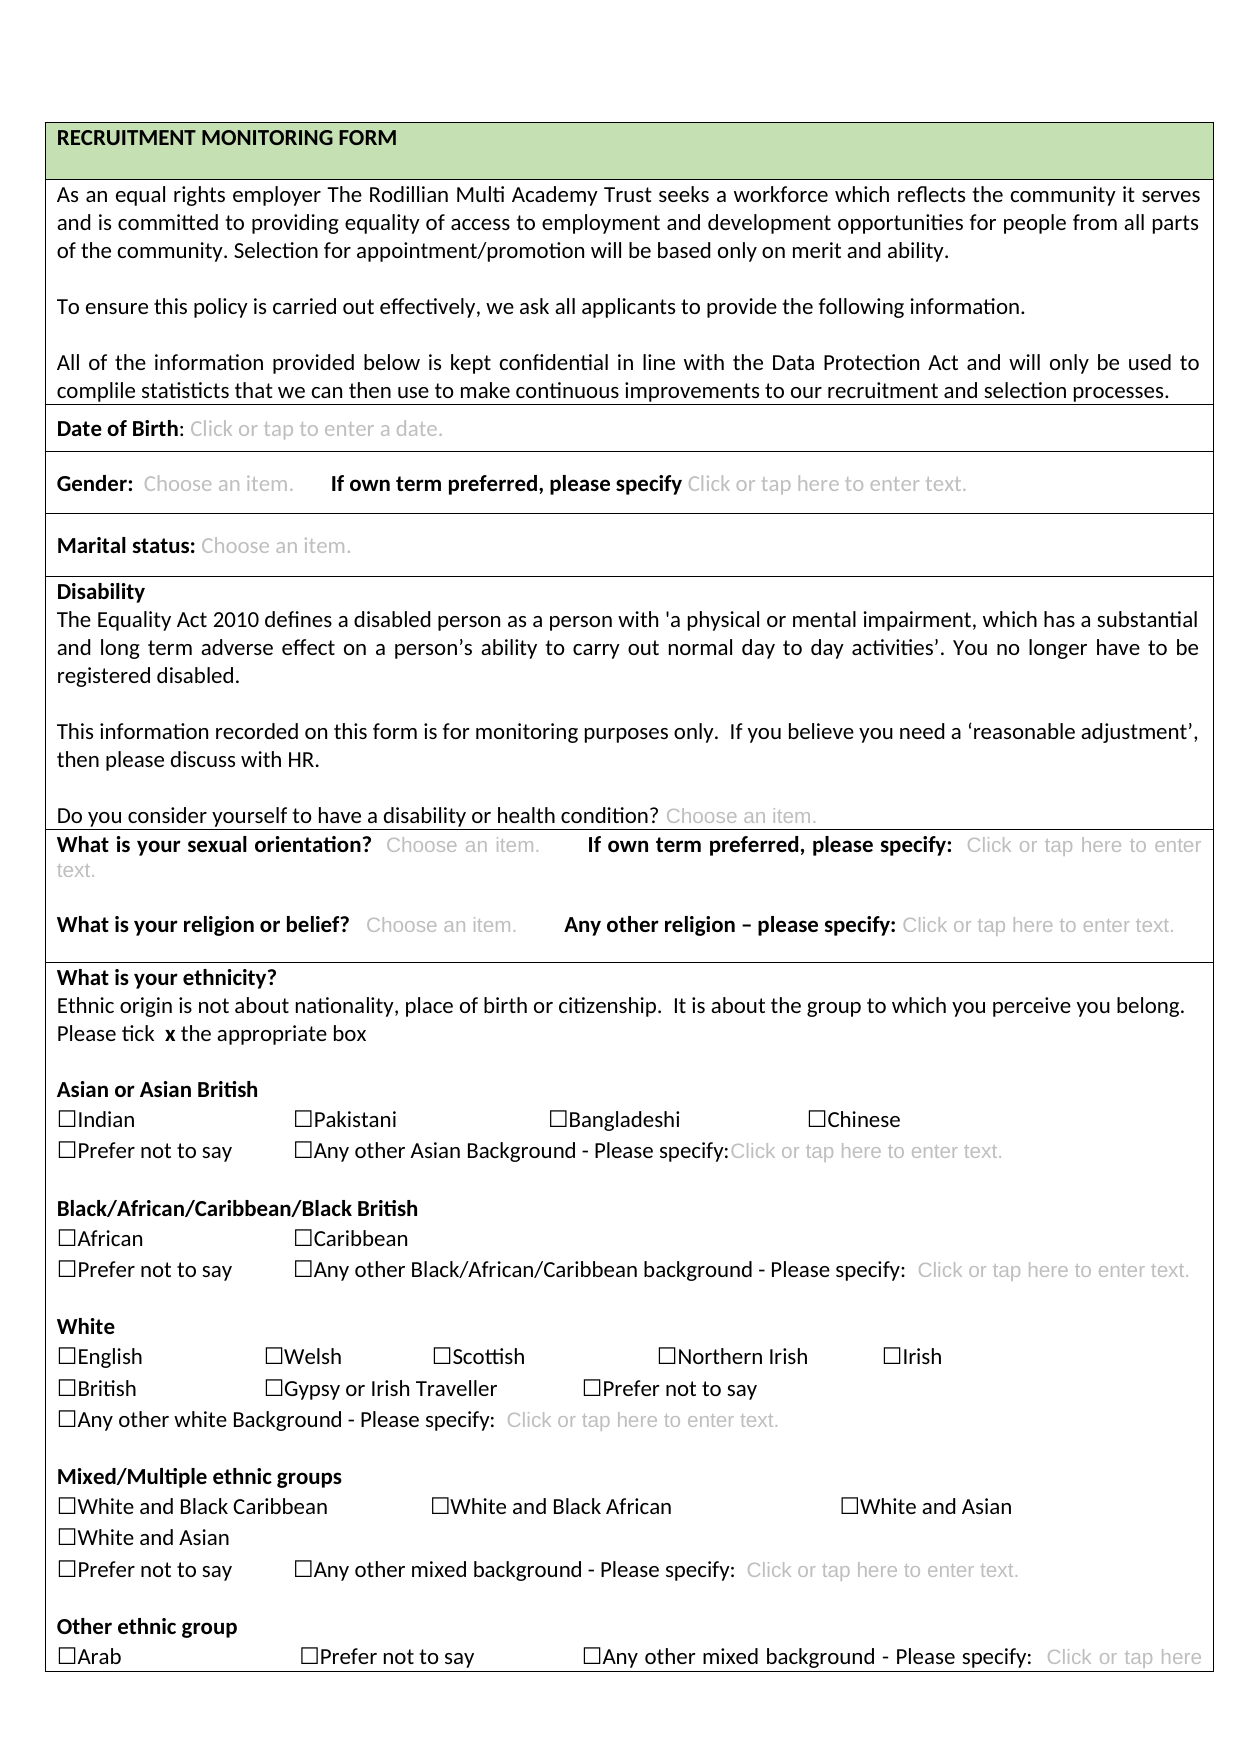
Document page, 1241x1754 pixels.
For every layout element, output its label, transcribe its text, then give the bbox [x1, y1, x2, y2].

table_cell As an equal rights employer The Rodillian Multi Academy Trust seeks a workforce which reflects the community it serves and is committed to providing equality of access to employment and development opportunities for people from all parts of the community. Selection for appointment/promotion will be based only on merit and ability. To ensure this policy is carried out effectively, we ask all applicants to provide the following information. All of the information provided below is kept confidential in line with the Data Protection Act and will only be used to complile statisticts that we can then use to make continuous improvements to our recruitment and selection processes. [46, 180, 1213, 404]
table_cell Gender: If own term preferred, please specify [46, 452, 1213, 513]
table_cell Date of Birth: [46, 405, 1213, 451]
table_cell What is your sexual orientation? If own term preferred, please specify: What is your religion or belief? Any other religion – please specify: [46, 830, 1213, 962]
table_cell Disability The Equality Act 2010 defines a disabled person as a person with 'a physical or mental impairment, which has a substantial and long term adverse effect on a person’s ability to carry out normal day to day activities’. You no longer have to be registered disabled. This information recorded on this form is for monitoring purposes only. If you believe you need a ‘reasonable adjustment’, then please discuss with HR. Do you consider yourself to have a disability or health condition? [46, 577, 1213, 829]
table_header RECRUITMENT MONITORING FORM [46, 123, 1213, 179]
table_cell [46, 963, 1213, 1671]
table_cell Marital status: [46, 514, 1213, 576]
